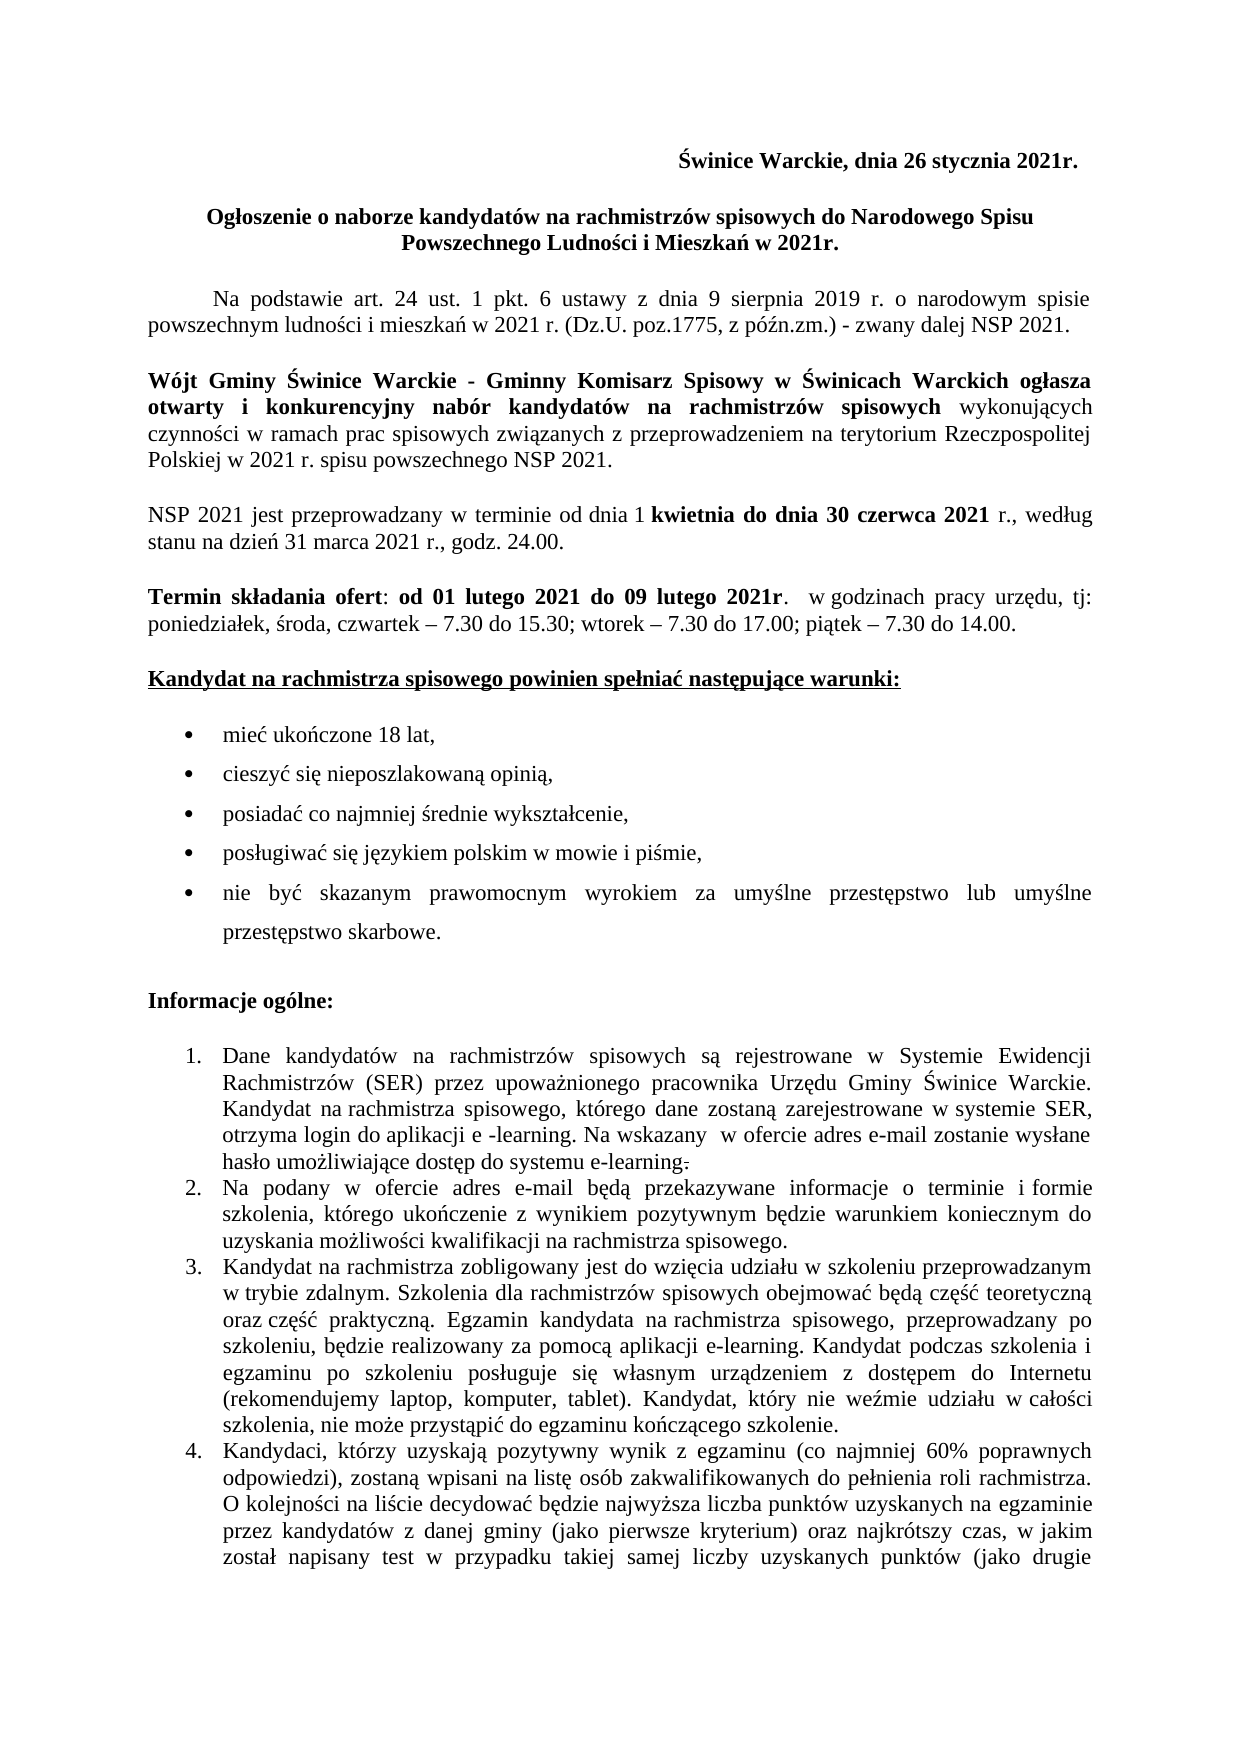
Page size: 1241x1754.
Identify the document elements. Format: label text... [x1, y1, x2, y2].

text Świnice Warckie, dnia 26 stycznia 2021r. [590, 148, 1093, 174]
list posiadać co najmniej średnie wykształcenie, [185, 800, 1093, 826]
text Termin składania ofert: od 01 lutego 2021 do 09 lutego 2021r. w godzinach pracy urzędu, tj: poniedziałek, środa, czwartek – 7.30 do 15.30; wtorek – 7.30 do 17.00; piątek – 7.30 do 14.00. [148, 583, 1093, 636]
text Na podstawie art. 24 ust. 1 pkt. 6 ustawy z dnia 9 sierpnia 2019 r. o narodowym spisie powszechnym ludności i mieszkań w 2021 r. (Dz.U. poz.1775, z późn.zm.) - zwany dalej NSP 2021. [148, 285, 1093, 338]
list Na podany w ofercie adres e-mail będą przekazywane informacje o terminie i formie szkolenia, którego ukończenie z wynikiem pozytywnym będzie warunkiem koniecznym do uzyskania możliwości kwalifikacji na rachmistrza spisowego. [185, 1174, 1093, 1253]
list cieszyć się nieposzlakowaną opinią, [185, 760, 1093, 787]
list mieć ukończone 18 lat, [185, 721, 1093, 747]
list Dane kandydatów na rachmistrzów spisowych są rejestrowane w Systemie Ewidencji Rachmistrzów (SER) przez upoważnionego pracownika Urzędu Gminy Świnice Warckie. Kandydat na rachmistrza spisowego, którego dane zostaną zarejestrowane w systemie SER, otrzyma login do aplikacji e -learning. Na wskazany w ofercie adres e-mail zostanie wysłane hasło umożliwiające dostęp do systemu e-learning. [185, 1042, 1093, 1174]
list posługiwać się językiem polskim w mowie i piśmie, [185, 839, 1093, 866]
list Kandydat na rachmistrza zobligowany jest do wzięcia udziału w szkoleniu przeprowadzanym w trybie zdalnym. Szkolenia dla rachmistrzów spisowych obejmować będą część teoretyczną oraz część praktyczną. Egzamin kandydata na rachmistrza spisowego, przeprowadzany po szkoleniu, będzie realizowany za pomocą aplikacji e-learning. Kandydat podczas szkolenia i egzaminu po szkoleniu posługuje się własnym urządzeniem z dostępem do Internetu (rekomendujemy laptop, komputer, tablet). Kandydat, który nie weźmie udziału w całości szkolenia, nie może przystąpić do egzaminu kończącego szkolenie. [185, 1253, 1093, 1438]
text Kandydat na rachmistrza spisowego powinien spełniać następujące warunki: [148, 665, 1093, 692]
text Wójt Gminy Świnice Warckie - Gminny Komisarz Spisowy w Świnicach Warckich ogłasza otwarty i konkurencyjny nabór kandydatów na rachmistrzów spisowych wykonujących czynności w ramach prac spisowych związanych z przeprowadzeniem na terytorium Rzeczpospolitej Polskiej w 2021 r. spisu powszechnego NSP 2021. [148, 367, 1093, 472]
text Ogłoszenie o naborze kandydatów na rachmistrzów spisowych do Narodowego Spisu Powszechnego Ludności i Mieszkań w 2021r. [148, 203, 1093, 256]
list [185, 1438, 1093, 1569]
text Informacje ogólne: [148, 987, 1093, 1013]
list nie być skazanym prawomocnym wyrokiem za umyślne przestępstwo lub umyślne przestępstwo skarbowe. [185, 879, 1093, 944]
text NSP 2021 jest przeprowadzany w terminie od dnia 1 kwietnia do dnia 30 czerwca 2021 r., według stanu na dzień 31 marca 2021 r., godz. 24.00. [148, 501, 1093, 554]
